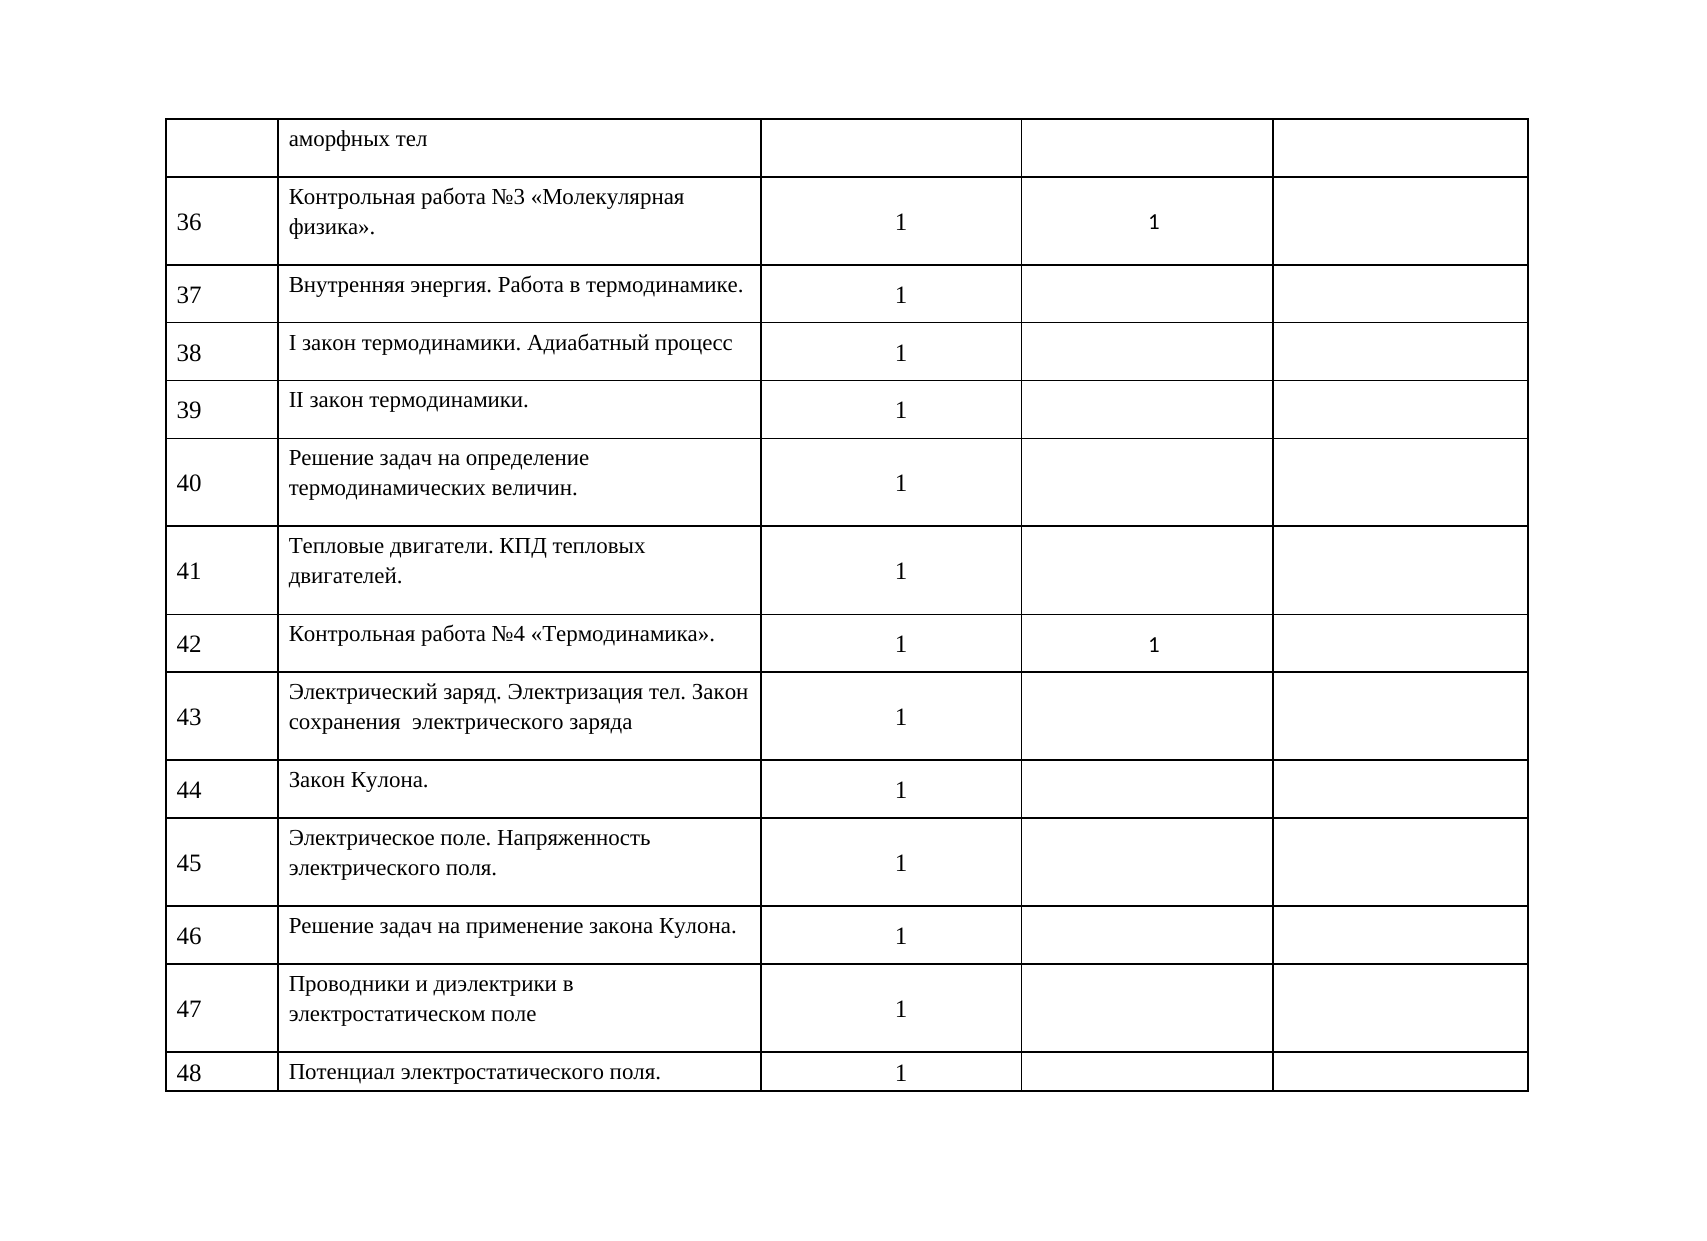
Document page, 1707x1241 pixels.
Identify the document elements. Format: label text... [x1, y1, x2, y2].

table_cell Тепловые двигатели. КПД тепловых двигателей. [279, 527, 760, 613]
table_cell [1274, 673, 1527, 759]
table_cell Закон Кулона. [279, 761, 760, 817]
table_cell [1274, 323, 1527, 379]
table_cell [279, 1053, 760, 1090]
table_cell Внутренняя энергия. Работа в термодинамике. [279, 266, 760, 322]
table_cell [1022, 907, 1272, 963]
table_cell [1022, 381, 1272, 437]
table_cell 46 [167, 907, 277, 963]
table_cell 41 [167, 527, 277, 613]
table_cell 1 [1022, 178, 1272, 264]
table_cell [1274, 439, 1527, 525]
table_cell 1 [762, 439, 1021, 525]
table_cell [1022, 323, 1272, 379]
table_cell II закон термодинамики. [279, 381, 760, 437]
table_cell 47 [167, 965, 277, 1051]
table_cell Решение задач на определение термодинамических величин. [279, 439, 760, 525]
table_cell 35 [167, 120, 277, 176]
table_cell 45 [167, 819, 277, 905]
table_cell 1 [762, 323, 1021, 379]
table_cell Контрольная работа №4 «Термодинамика». [279, 615, 760, 671]
table_cell [1274, 120, 1527, 176]
table_cell 1 [762, 120, 1021, 176]
table_cell [1022, 266, 1272, 322]
table_cell [1274, 266, 1527, 322]
table_cell 1 [762, 673, 1021, 759]
table_cell 39 [167, 381, 277, 437]
table_cell 40 [167, 439, 277, 525]
table_cell 1 [762, 1053, 1021, 1090]
table_cell 1 [762, 907, 1021, 963]
table_cell 1 [762, 819, 1021, 905]
table_cell 38 [167, 323, 277, 379]
table_cell 1 [762, 615, 1021, 671]
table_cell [279, 120, 760, 176]
table_cell 1 [762, 761, 1021, 817]
table_cell 1 [762, 178, 1021, 264]
table_cell [1274, 907, 1527, 963]
table_cell [1274, 819, 1527, 905]
table_cell [1022, 527, 1272, 613]
table_cell [1274, 1053, 1527, 1090]
table_cell [1274, 965, 1527, 1051]
table_cell [1274, 381, 1527, 437]
table_cell [1274, 761, 1527, 817]
table_cell Проводники и диэлектрики в электростатическом поле [279, 965, 760, 1051]
table_cell [1022, 120, 1272, 176]
table_cell [1022, 761, 1272, 817]
table_cell Электрическое поле. Напряженность электрического поля. [279, 819, 760, 905]
table_cell 43 [167, 673, 277, 759]
table_cell [1022, 439, 1272, 525]
table_cell [1274, 178, 1527, 264]
table_cell 1 [762, 527, 1021, 613]
table_cell Электрический заряд. Электризация тел. Закон сохранения электрического заряда [279, 673, 760, 759]
table_cell [1022, 965, 1272, 1051]
table_cell Контрольная работа №3 «Молекулярная физика». [279, 178, 760, 264]
table_cell 37 [167, 266, 277, 322]
table_cell 1 [1022, 615, 1272, 671]
table_cell 42 [167, 615, 277, 671]
table_cell [1022, 1053, 1272, 1090]
table_cell Решение задач на применение закона Кулона. [279, 907, 760, 963]
table_cell [1274, 527, 1527, 613]
table_cell 36 [167, 178, 277, 264]
table_cell [1274, 615, 1527, 671]
table_cell 1 [762, 965, 1021, 1051]
table_cell 44 [167, 761, 277, 817]
table_cell [1022, 673, 1272, 759]
table_cell 48 [167, 1053, 277, 1090]
table_cell I закон термодинамики. Адиабатный процесс [279, 323, 760, 379]
table_cell [1022, 819, 1272, 905]
table_cell 1 [762, 381, 1021, 437]
table_cell 1 [762, 266, 1021, 322]
